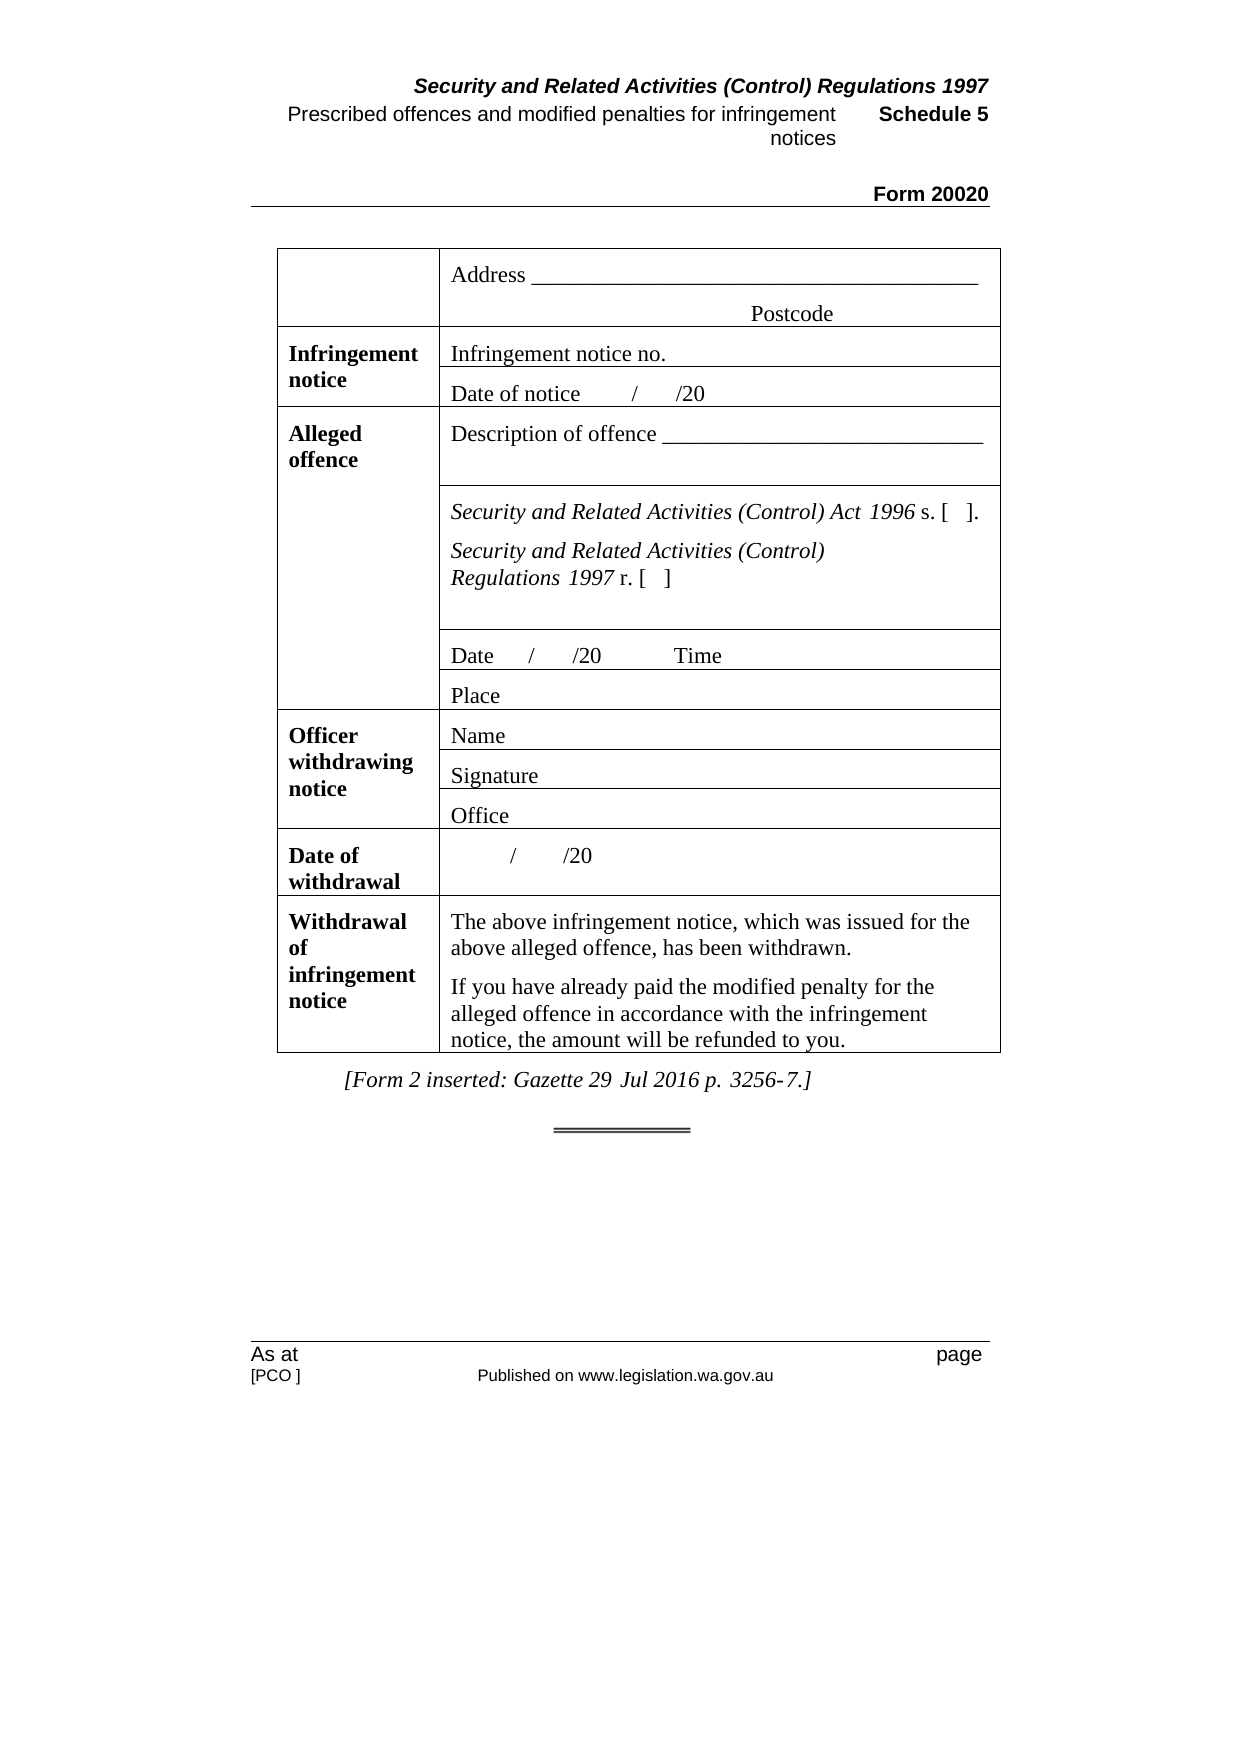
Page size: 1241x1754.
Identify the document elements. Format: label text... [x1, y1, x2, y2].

table_cell Alleged offence [278, 407, 439, 708]
table_cell Infringement notice no. [440, 327, 1000, 366]
table_cell / /20 [440, 829, 1000, 894]
table_cell Infringement notice [278, 327, 439, 406]
table_cell Date / /20 Time [440, 630, 1000, 669]
table_cell Description of offence ____________________________ [440, 407, 1000, 485]
table_cell Officer withdrawing notice [278, 710, 439, 828]
table_cell Security and Related Activities (Control) Act 1996 s. [ ]. Security and Related Activities (Control) Regulations 1997 r. [ ] [440, 486, 1000, 629]
table_cell Address _______________________________________ Postcode [440, 249, 1000, 326]
table_cell Date of withdrawal [278, 829, 439, 894]
table_cell The above infringement notice, which was issued for the above alleged offence, has been withdrawn. If you have already paid the modified penalty for the alleged offence in accordance with the infringement notice, the amount will be refunded to you. [440, 896, 1000, 1052]
picture [543, 1117, 697, 1146]
table_cell Withdrawal of infringement notice [278, 896, 439, 1052]
table_cell Signature [440, 750, 1000, 788]
table_cell Place [440, 670, 1000, 708]
table_cell Name [440, 710, 1000, 748]
table_cell Office [440, 789, 1000, 828]
text [Form 2 inserted: Gazette 29 Jul 2016 p. 3256-7.] [251, 1066, 990, 1092]
table_cell Date of notice / /20 [440, 367, 1000, 406]
